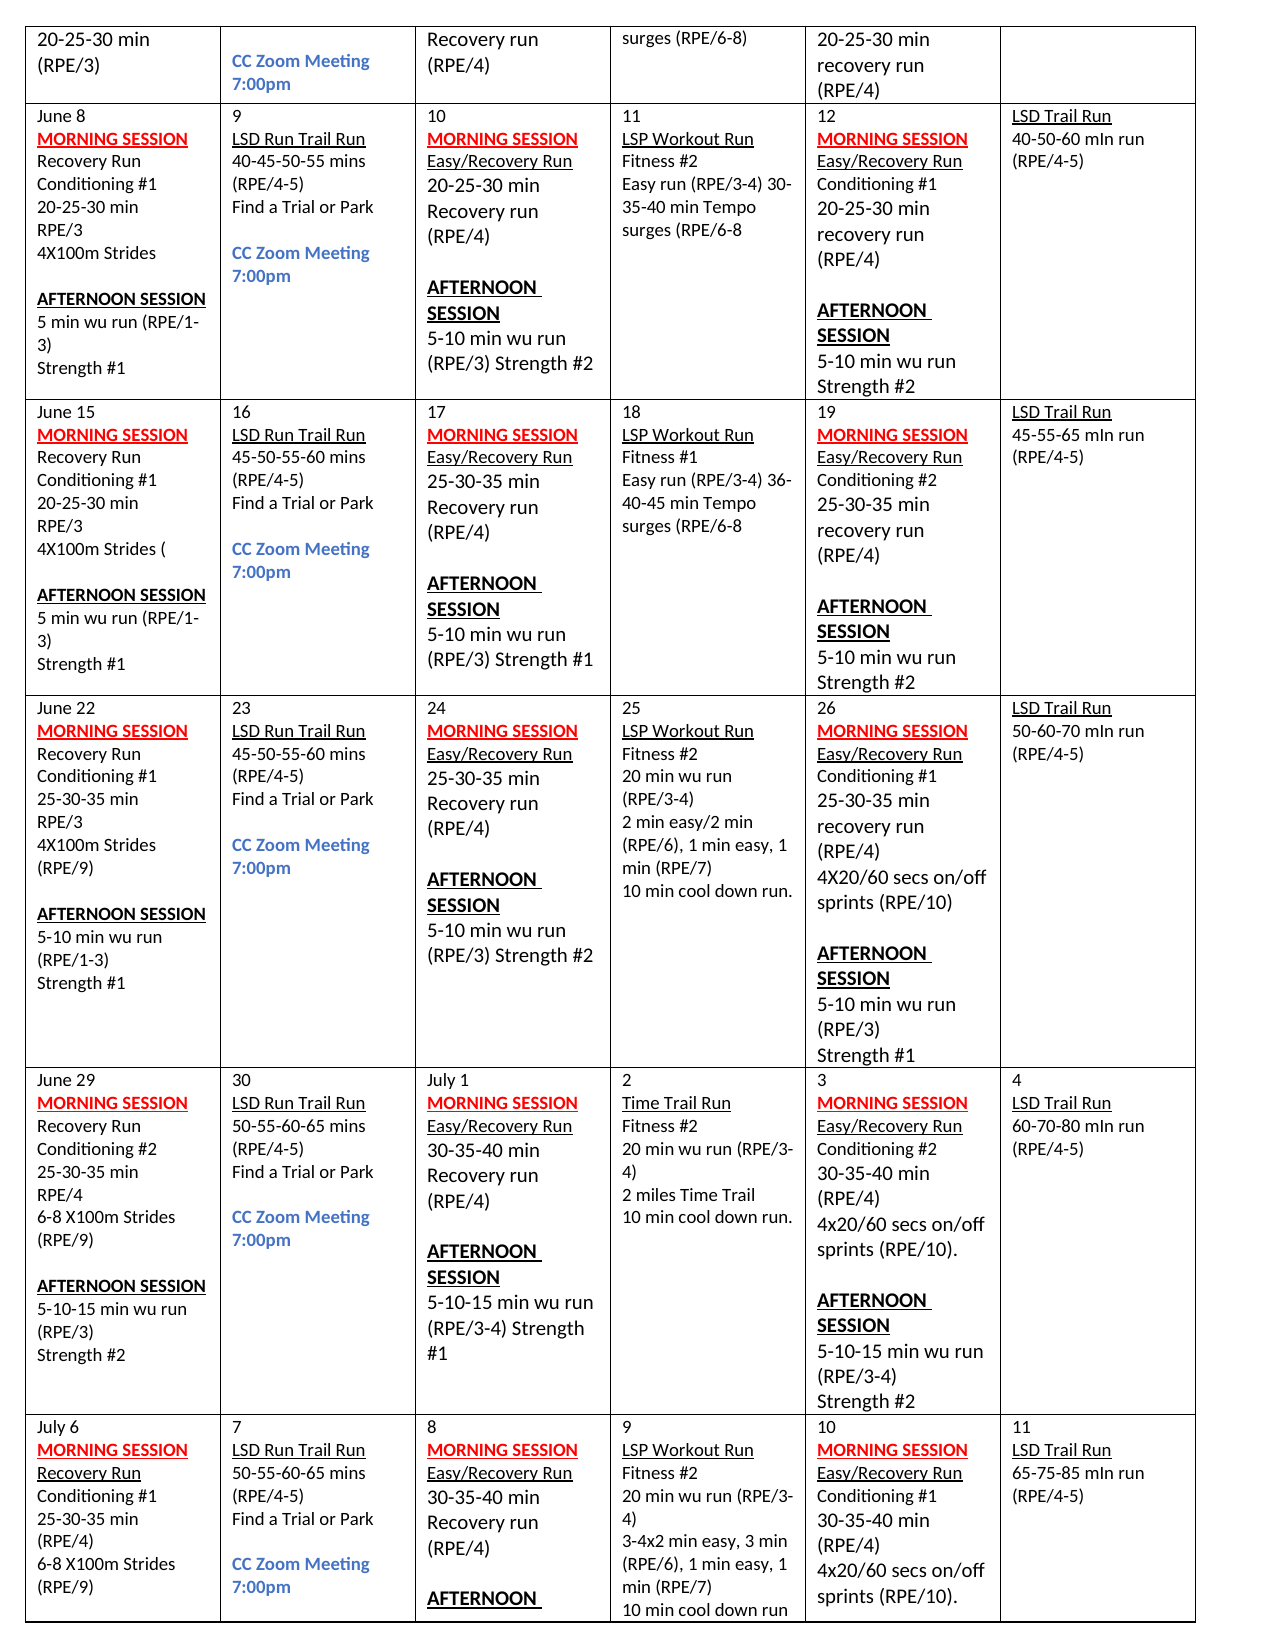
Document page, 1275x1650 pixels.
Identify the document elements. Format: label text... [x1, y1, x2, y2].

table_cell June 29 MORNING SESSION Recovery Run Conditioning #2 25-30-35 min RPE/4 6-8 X100m Strides (RPE/9) AFTERNOON SESSION 5-10-15 min wu run (RPE/3) Strength #2 [26, 1068, 220, 1414]
table_cell 17 MORNING SESSION Easy/Recovery Run 25-30-35 min Recovery run (RPE/4) AFTERNOON SESSION 5-10 min wu run (RPE/3) Strength #1 [416, 400, 610, 695]
table_cell June 15 MORNING SESSION Recovery Run Conditioning #1 20-25-30 min RPE/3 4X100m Strides ( AFTERNOON SESSION 5 min wu run (RPE/1-3) Strength #1 [26, 400, 220, 695]
table_cell 24 MORNING SESSION Easy/Recovery Run 25-30-35 min Recovery run (RPE/4) AFTERNOON SESSION 5-10 min wu run (RPE/3) Strength #2 [416, 696, 610, 1067]
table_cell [1001, 27, 1195, 103]
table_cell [416, 1415, 610, 1621]
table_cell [806, 27, 1000, 103]
table_cell June 8 MORNING SESSION Recovery Run Conditioning #1 20-25-30 min RPE/3 4X100m Strides AFTERNOON SESSION 5 min wu run (RPE/1-3) Strength #1 [26, 104, 220, 399]
table_cell 2 Time Trail Run Fitness #2 20 min wu run (RPE/3-4) 2 miles Time Trail 10 min cool down run. [611, 1068, 805, 1414]
table_cell 19 MORNING SESSION Easy/Recovery Run Conditioning #2 25-30-35 min recovery run (RPE/4) AFTERNOON SESSION 5-10 min wu run Strength #2 [806, 400, 1000, 695]
table_cell July 1 MORNING SESSION Easy/Recovery Run 30-35-40 min Recovery run (RPE/4) AFTERNOON SESSION 5-10-15 min wu run (RPE/3-4) Strength #1 [416, 1068, 610, 1414]
table_cell 26 MORNING SESSION Easy/Recovery Run Conditioning #1 25-30-35 min recovery run (RPE/4) 4X20/60 secs on/off sprints (RPE/10) AFTERNOON SESSION 5-10 min wu run (RPE/3) Strength #1 [806, 696, 1000, 1067]
table_cell LSD Trail Run 40-50-60 mIn run (RPE/4-5) [1001, 104, 1195, 399]
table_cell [221, 1415, 415, 1621]
table_cell 25 LSP Workout Run Fitness #2 20 min wu run (RPE/3-4) 2 min easy/2 min (RPE/6), 1 min easy, 1 min (RPE/7) 10 min cool down run. [611, 696, 805, 1067]
table_cell 18 LSP Workout Run Fitness #1 Easy run (RPE/3-4) 36-40-45 min Tempo surges (RPE/6-8 [611, 400, 805, 695]
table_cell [26, 1415, 220, 1621]
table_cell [611, 27, 805, 103]
table_cell 11 LSP Workout Run Fitness #2 Easy run (RPE/3-4) 30-35-40 min Tempo surges (RPE/6-8 [611, 104, 805, 399]
table_cell 10 MORNING SESSION Easy/Recovery Run 20-25-30 min Recovery run (RPE/4) AFTERNOON SESSION 5-10 min wu run (RPE/3) Strength #2 [416, 104, 610, 399]
table_cell 4 LSD Trail Run 60-70-80 mIn run (RPE/4-5) [1001, 1068, 1195, 1414]
table_cell LSD Trail Run 50-60-70 mIn run (RPE/4-5) [1001, 696, 1195, 1067]
table_cell 30 LSD Run Trail Run 50-55-60-65 mins (RPE/4-5) Find a Trial or Park CC Zoom Meeting 7:00pm [221, 1068, 415, 1414]
table_cell LSD Trail Run 45-55-65 mIn run (RPE/4-5) [1001, 400, 1195, 695]
table_cell 3 MORNING SESSION Easy/Recovery Run Conditioning #2 30-35-40 min (RPE/4) 4x20/60 secs on/off sprints (RPE/10). AFTERNOON SESSION 5-10-15 min wu run (RPE/3-4) Strength #2 [806, 1068, 1000, 1414]
table_cell 23 LSD Run Trail Run 45-50-55-60 mins (RPE/4-5) Find a Trial or Park CC Zoom Meeting 7:00pm [221, 696, 415, 1067]
table_cell 12 MORNING SESSION Easy/Recovery Run Conditioning #1 20-25-30 min recovery run (RPE/4) AFTERNOON SESSION 5-10 min wu run Strength #2 [806, 104, 1000, 399]
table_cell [611, 1415, 805, 1621]
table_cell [806, 1415, 1000, 1621]
table_cell 16 LSD Run Trail Run 45-50-55-60 mins (RPE/4-5) Find a Trial or Park CC Zoom Meeting 7:00pm [221, 400, 415, 695]
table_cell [416, 27, 610, 103]
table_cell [26, 27, 220, 103]
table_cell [221, 27, 415, 103]
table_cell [1001, 1415, 1195, 1621]
table_cell 9 LSD Run Trail Run 40-45-50-55 mins (RPE/4-5) Find a Trial or Park CC Zoom Meeting 7:00pm [221, 104, 415, 399]
table_cell June 22 MORNING SESSION Recovery Run Conditioning #1 25-30-35 min RPE/3 4X100m Strides (RPE/9) AFTERNOON SESSION 5-10 min wu run (RPE/1-3) Strength #1 [26, 696, 220, 1067]
